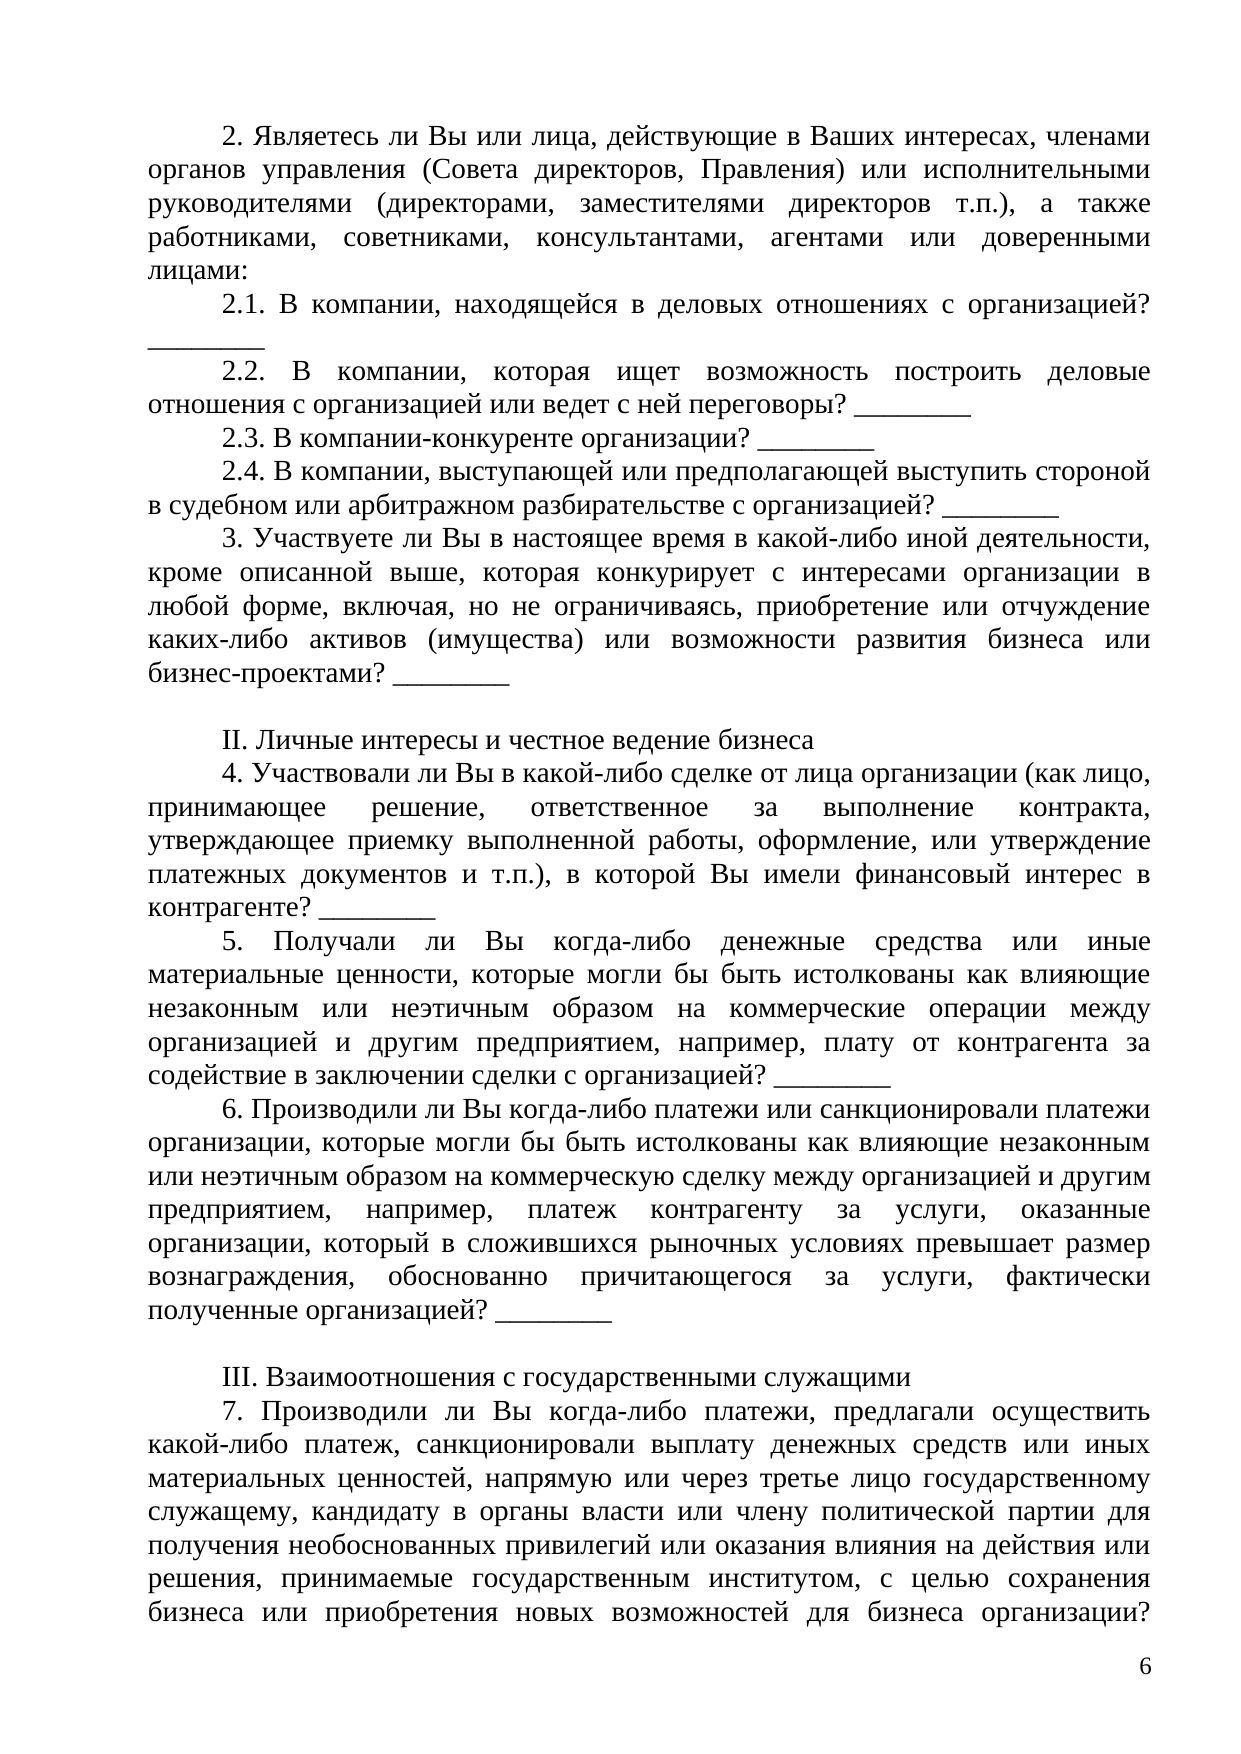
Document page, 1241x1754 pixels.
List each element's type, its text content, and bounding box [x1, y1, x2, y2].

text 2.3. В компании-конкуренте организации? ________ [148, 420, 1152, 453]
text III. Взаимоотношения с государственными служащими [148, 1359, 1152, 1393]
text 2.1. В компании, находящейся в деловых отношениях с организацией? ________ [148, 286, 1152, 353]
text 5. Получали ли Вы когда-либо денежные средства или иные материальные ценности, которые могли бы быть истолкованы как влияющие незаконным или неэтичным образом на коммерческие операции между организацией и другим предприятием, например, плату от контрагента за содействие в заключении сделки с организацией? ________ [148, 923, 1152, 1091]
text 2.4. В компании, выступающей или предполагающей выступить стороной в судебном или арбитражном разбирательстве с организацией? ________ [148, 453, 1152, 521]
text II. Личные интересы и честное ведение бизнеса [148, 722, 1152, 755]
text 4. Участвовали ли Вы в какой-либо сделке от лица организации (как лицо, принимающее решение, ответственное за выполнение контракта, утверждающее приемку выполненной работы, оформление, или утверждение платежных документов и т.п.), в которой Вы имели финансовый интерес в контрагенте? ________ [148, 755, 1152, 923]
text 6. Производили ли Вы когда-либо платежи или санкционировали платежи организации, которые могли бы быть истолкованы как влияющие незаконным или неэтичным образом на коммерческую сделку между организацией и другим предприятием, например, платеж контрагенту за услуги, оказанные организации, который в сложившихся рыночных условиях превышает размер вознаграждения, обоснованно причитающегося за услуги, фактически полученные организацией? ________ [148, 1091, 1152, 1326]
text 2.2. В компании, которая ищет возможность построить деловые отношения с организацией или ведет с ней переговоры? ________ [148, 353, 1152, 420]
text 2. Являетесь ли Вы или лица, действующие в Ваших интересах, членами органов управления (Совета директоров, Правления) или исполнительными руководителями (директорами, заместителями директоров т.п.), а также работниками, советниками, консультантами, агентами или доверенными лицами: [148, 118, 1152, 286]
text 3. Участвуете ли Вы в настоящее время в какой-либо иной деятельности, кроме описанной выше, которая конкурирует с интересами организации в любой форме, включая, но не ограничиваясь, приобретение или отчуждение каких-либо активов (имущества) или возможности развития бизнеса или бизнес-проектами? ________ [148, 521, 1152, 688]
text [148, 1393, 1152, 1627]
